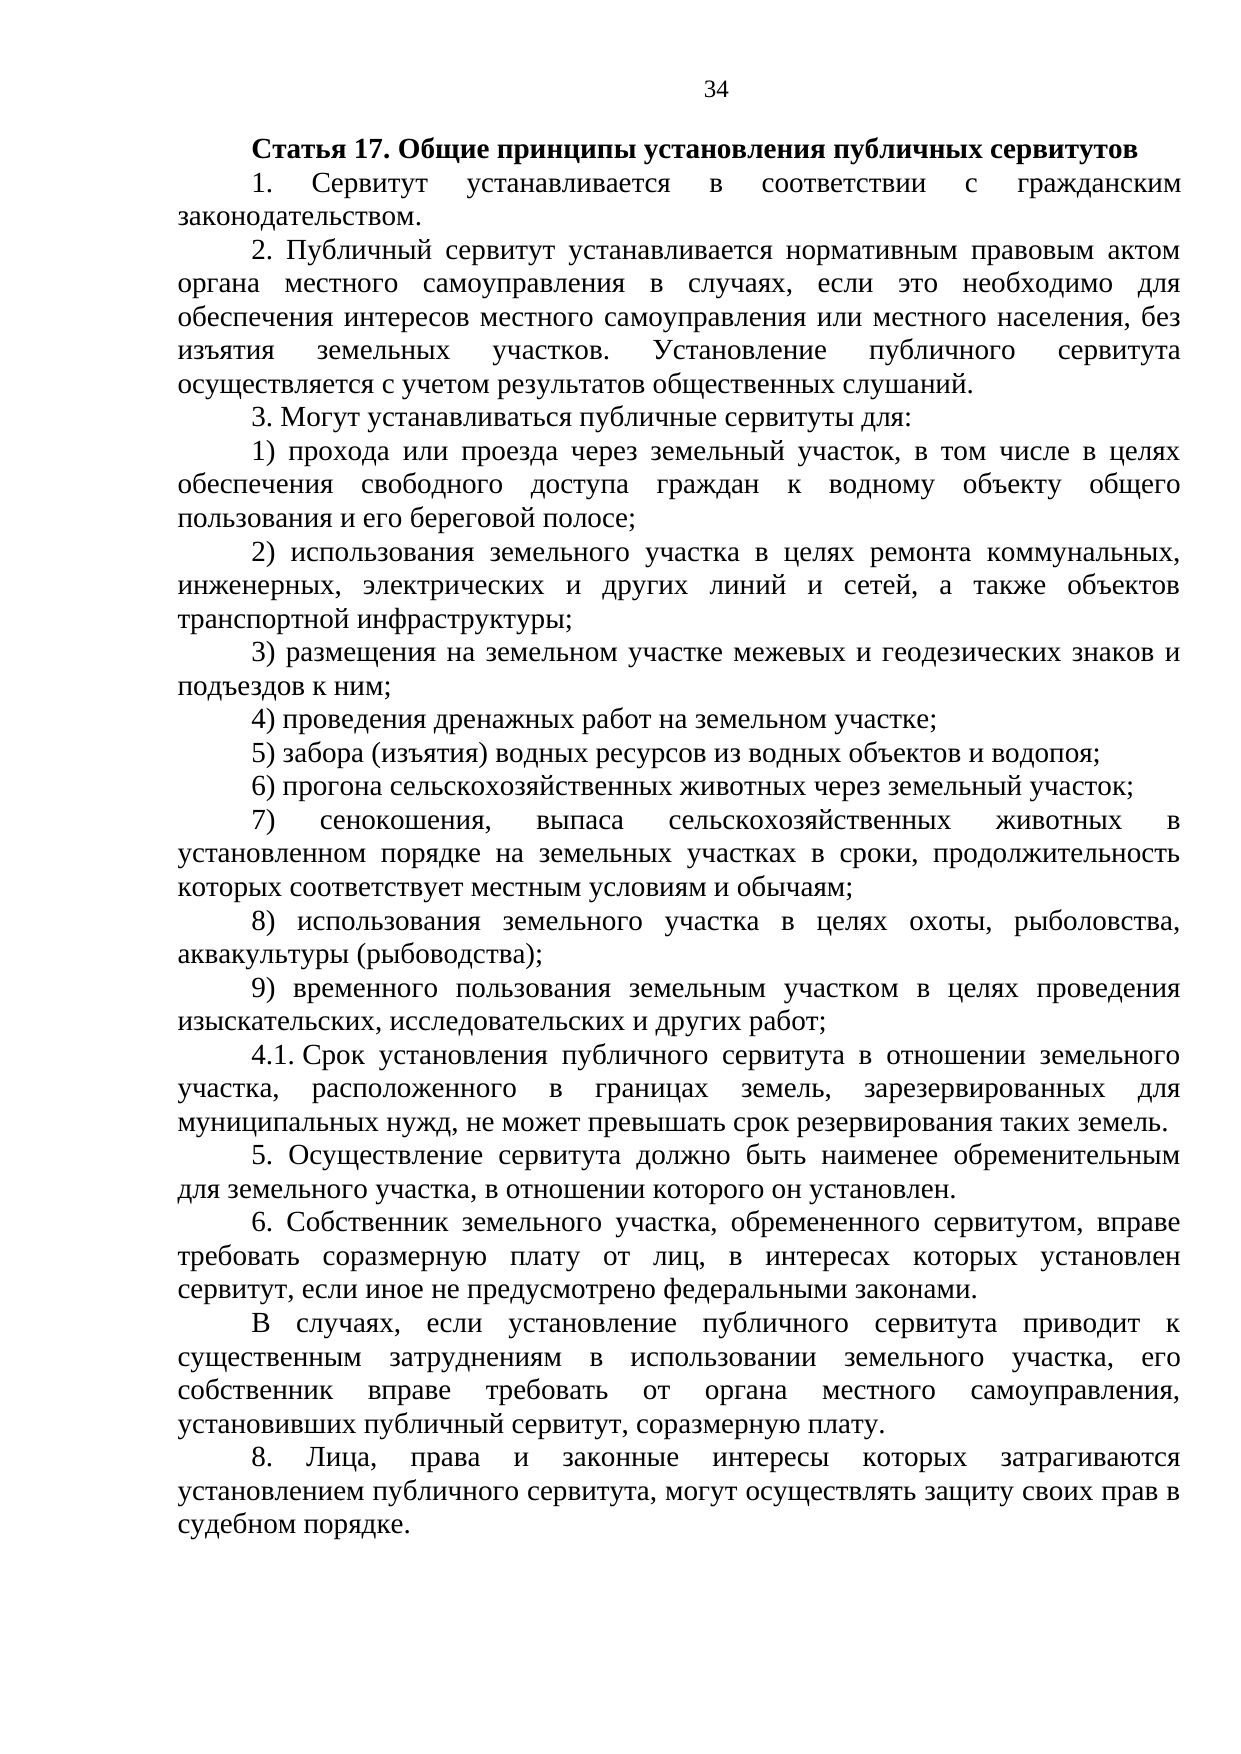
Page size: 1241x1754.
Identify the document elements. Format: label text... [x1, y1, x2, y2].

text 5. Осуществление сервитута должно быть наименее обременительным для земельного участка, в отношении которого он установлен. [177, 1137, 1181, 1204]
text 5) забора (изъятия) водных ресурсов из водных объектов и водопоя; [177, 735, 1181, 768]
text 2) использования земельного участка в целях ремонта коммунальных, инженерных, электрических и других линий и сетей, а также объектов транспортной инфраструктуры; [177, 534, 1181, 634]
text 3) размещения на земельном участке межевых и геодезических знаков и подъездов к ним; [177, 634, 1181, 701]
text 6. Собственник земельного участка, обремененного сервитутом, вправе требовать соразмерную плату от лиц, в интересах которых установлен сервитут, если иное не предусмотрено федеральными законами. [177, 1204, 1181, 1305]
text 4.1. Срок установления публичного сервитута в отношении земельного участка, расположенного в границах земель, зарезервированных для муниципальных нужд, не может превышать срок резервирования таких земель. [177, 1037, 1181, 1137]
text 7) сенокошения, выпаса сельскохозяйственных животных в установленном порядке на земельных участках в сроки, продолжительность которых соответствует местным условиям и обычаям; [177, 802, 1181, 903]
text В случаях, если установление публичного сервитута приводит к существенным затруднениям в использовании земельного участка, его собственник вправе требовать от органа местного самоуправления, установивших публичный сервитут, соразмерную плату. [177, 1305, 1181, 1439]
text 8) использования земельного участка в целях охоты, рыболовства, аквакультуры (рыбоводства); [177, 903, 1181, 970]
text 9) временного пользования земельным участком в целях проведения изыскательских, исследовательских и других работ; [177, 970, 1181, 1037]
text 3. Могут устанавливаться публичные сервитуты для: [177, 399, 1181, 433]
text 2. Публичный сервитут устанавливается нормативным правовым актом органа местного самоуправления в случаях, если это необходимо для обеспечения интересов местного самоуправления или местного населения, без изъятия земельных участков. Установление публичного сервитута осуществляется с учетом результатов общественных слушаний. [177, 232, 1181, 399]
text 1) прохода или проезда через земельный участок, в том числе в целях обеспечения свободного доступа граждан к водному объекту общего пользования и его береговой полосе; [177, 433, 1181, 534]
text 4) проведения дренажных работ на земельном участке; [177, 701, 1181, 735]
subtitle Статья 17. Общие принципы установления публичных сервитутов [177, 131, 1181, 165]
text 1. Сервитут устанавливается в соответствии с гражданским законодательством. [177, 165, 1181, 232]
text 8. Лица, права и законные интересы которых затрагиваются установлением публичного сервитута, могут осуществлять защиту своих прав в судебном порядке. [177, 1439, 1181, 1540]
text 6) прогона сельскохозяйственных животных через земельный участок; [177, 768, 1181, 802]
